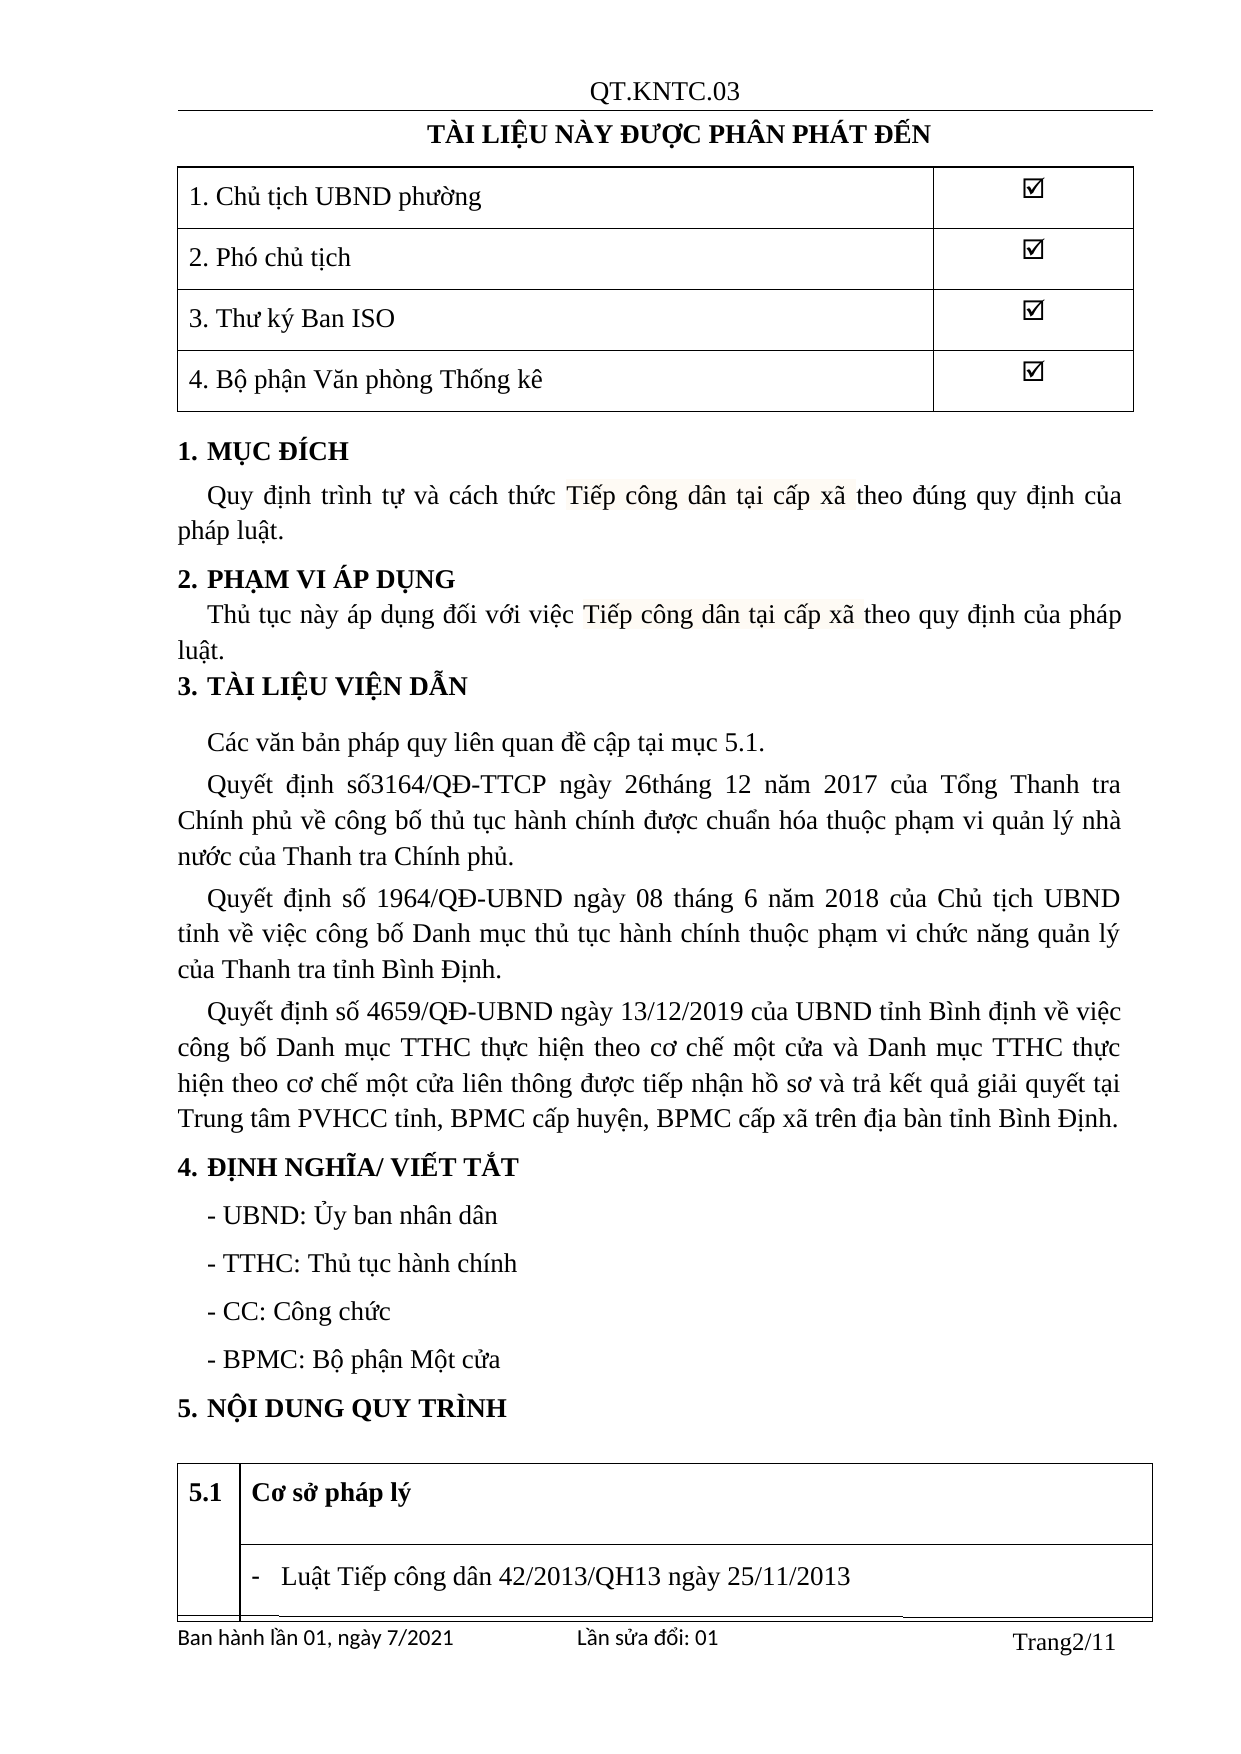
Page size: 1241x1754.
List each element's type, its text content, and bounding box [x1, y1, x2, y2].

table_cell 2. Phó chủ tịch [178, 229, 933, 288]
list MỤC ĐÍCH [177, 435, 1122, 466]
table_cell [241, 1545, 1152, 1621]
table_cell [934, 229, 1133, 288]
text - UBND: Ủy ban nhân dân [177, 1199, 1122, 1230]
table_cell [934, 351, 1133, 411]
text TÀI LIỆU NÀY ĐƯỢC PHÂN PHÁT ĐẾN [177, 118, 1122, 149]
table_cell [934, 290, 1133, 349]
list ĐỊNH NGHĨA/ VIẾT TẮT [177, 1151, 1122, 1182]
list TÀI LIỆU VIỆN DẪN [177, 670, 1122, 701]
text Các văn bản pháp quy liên quan đề cập tại mục 5.1. [177, 726, 1122, 758]
text Quy định trình tự và cách thức Tiếp công dân tại cấp xã theo đúng quy định của pháp luật. [112, 479, 1122, 546]
text Quyết định số3164/QĐ-TTCP ngày 26tháng 12 năm 2017 của Tổng Thanh tra Chính phủ về công bố thủ tục hành chính được chuẩn hóa thuộc phạm vi quản lý nhà nước của Thanh tra Chính phủ. [177, 768, 1122, 871]
text - TTHC: Thủ tục hành chính [177, 1247, 1122, 1278]
table_cell 3. Thư ký Ban ISO [178, 290, 933, 349]
text - BPMC: Bộ phận Một cửa [177, 1344, 1122, 1375]
text Quyết định số 4659/QĐ-UBND ngày 13/12/2019 của UBND tỉnh Bình định về việc công bố Danh mục TTHC thực hiện theo cơ chế một cửa và Danh mục TTHC thực hiện theo cơ chế một cửa liên thông được tiếp nhận hồ sơ và trả kết quả giải quyết tại Trung tâm PVHCC tỉnh, BPMC cấp huyện, BPMC cấp xã trên địa bàn tỉnh Bình Định. [177, 995, 1122, 1134]
table_header 1. Chủ tịch UBND phường [178, 168, 933, 227]
table_header Cơ sở pháp lý [241, 1464, 1152, 1544]
list NỘI DUNG QUY TRÌNH [177, 1392, 1122, 1423]
list PHẠM VI ÁP DỤNG [177, 563, 1122, 594]
text - CC: Công chức [177, 1295, 1122, 1327]
table_cell 4. Bộ phận Văn phòng Thống kê [178, 351, 933, 411]
table_header [934, 168, 1133, 227]
table_header 5.1 [178, 1464, 239, 1621]
text Quyết định số 1964/QĐ-UBND ngày 08 tháng 6 năm 2018 của Chủ tịch UBND tỉnh về việc công bố Danh mục thủ tục hành chính thuộc phạm vi chức năng quản lý của Thanh tra tỉnh Bình Định. [177, 882, 1122, 984]
list Thủ tục này áp dụng đối với việc Tiếp công dân tại cấp xã theo quy định của pháp luật. [177, 598, 1122, 665]
